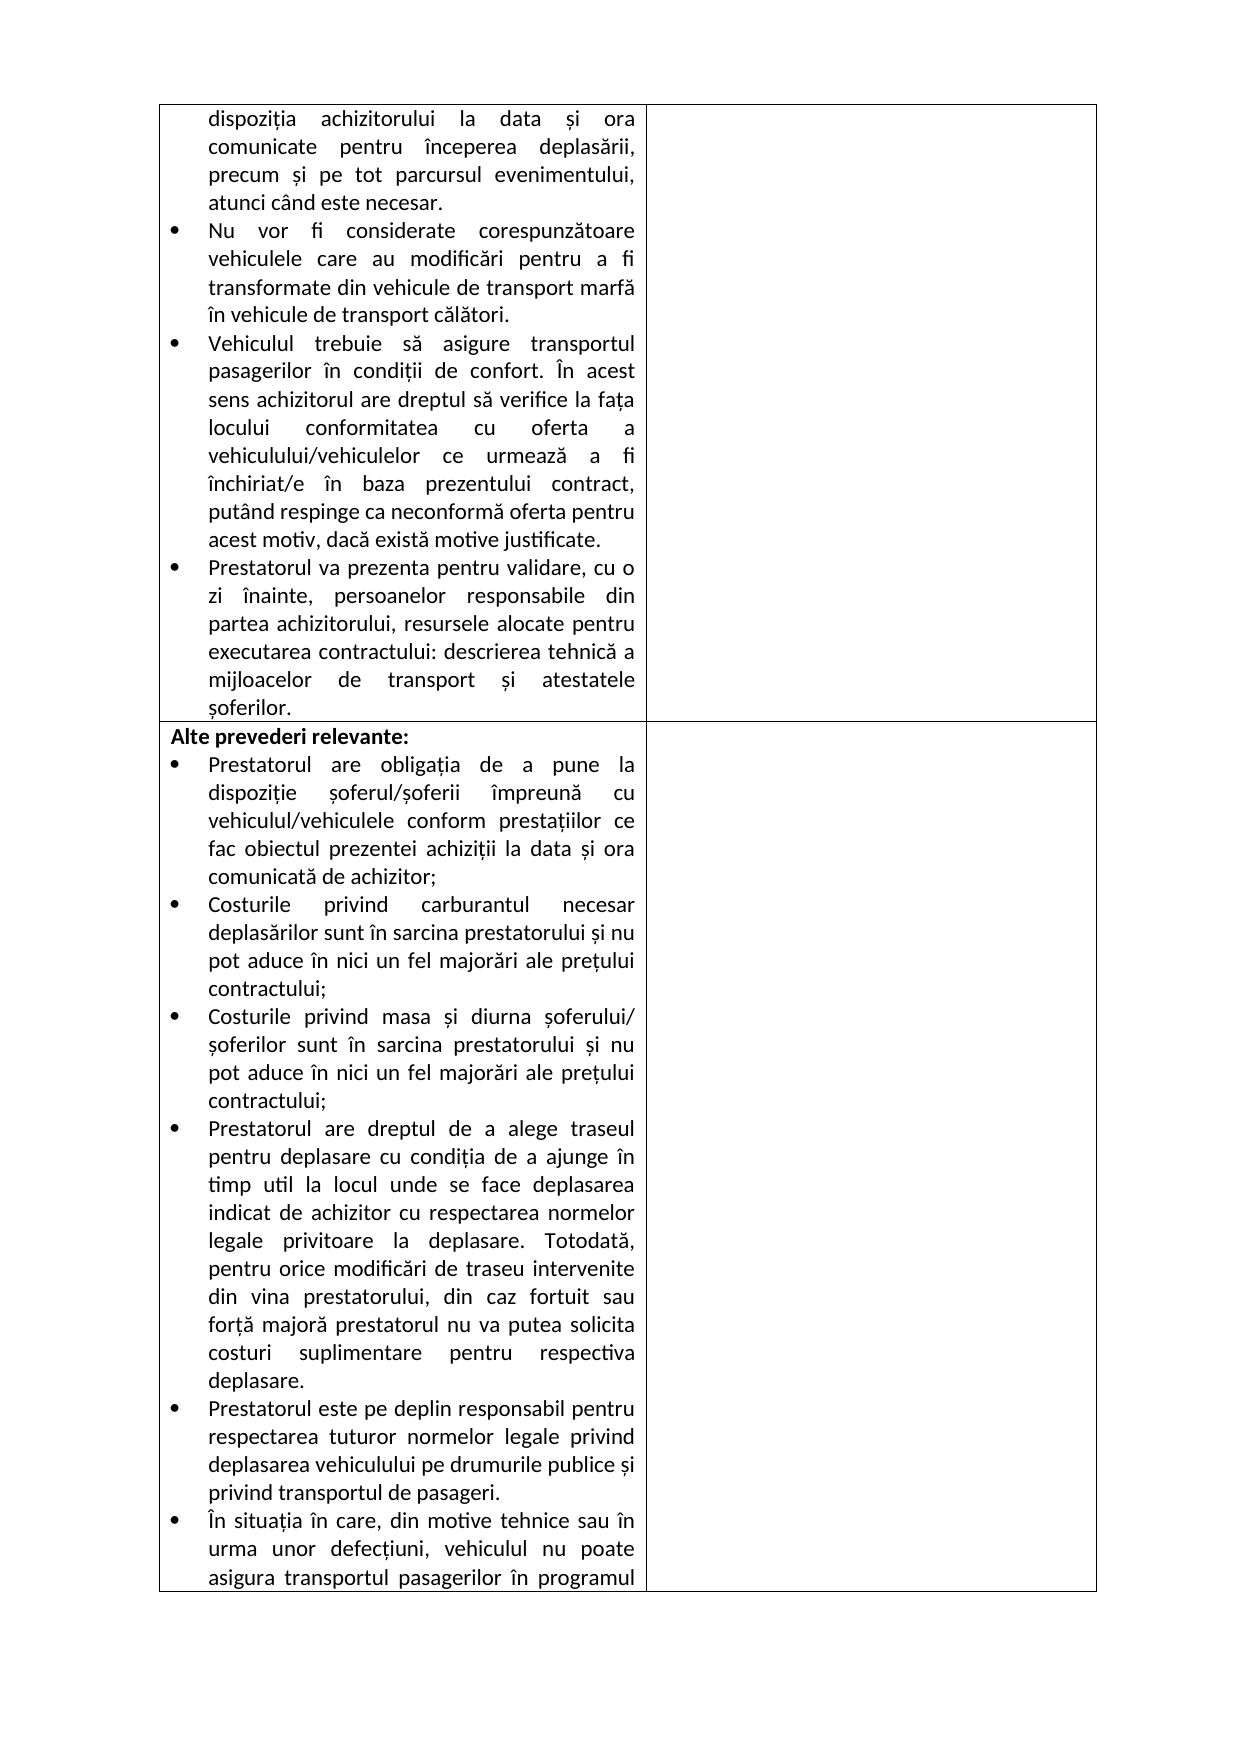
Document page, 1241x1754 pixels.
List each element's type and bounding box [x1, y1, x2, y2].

table_cell [647, 105, 1096, 721]
table_cell [647, 722, 1096, 1591]
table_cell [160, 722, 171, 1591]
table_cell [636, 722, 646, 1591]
table_cell [160, 105, 646, 721]
